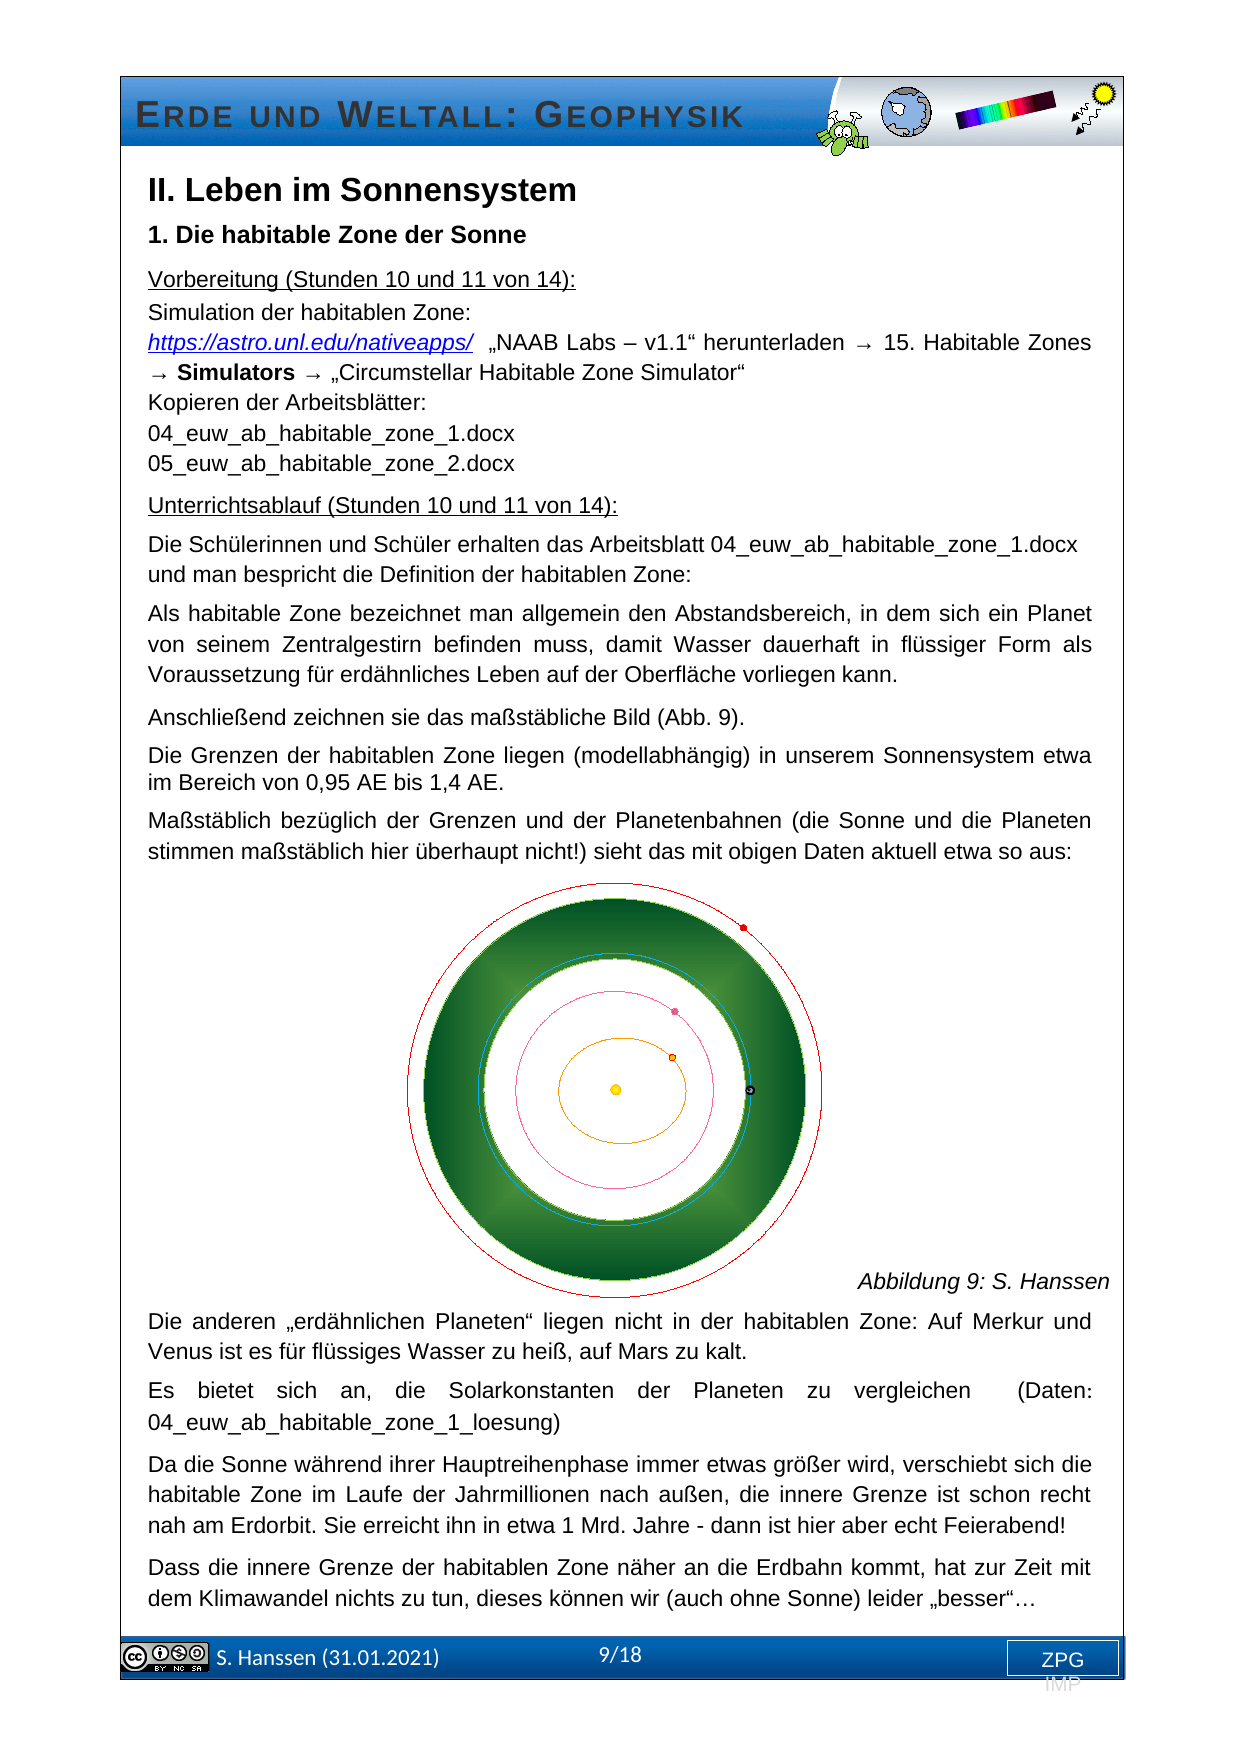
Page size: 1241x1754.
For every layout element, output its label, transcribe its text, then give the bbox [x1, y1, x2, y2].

text Dass die innere Grenze der habitablen Zone näher an die Erdbahn kommt, hat zur Zeit mit dem Klimawandel nichts zu tun, dieses können wir (auch ohne Sonne) leider „besser“… [148, 1554, 1093, 1611]
text Maßstäblich bezüglich der Grenzen und der Planetenbahnen (die Sonne und die Planeten stimmen maßstäblich hier überhaupt nicht!) sieht das mit obigen Daten aktuell etwa so aus: [148, 807, 1093, 864]
text Unterrichtsablauf (Stunden 10 und 11 von 14): [148, 492, 1093, 519]
text Die Grenzen der habitablen Zone liegen (modellabhängig) in unserem Sonnensystem etwa im Bereich von 0,95 AE bis 1,4 AE. [148, 742, 1093, 795]
text Vorbereitung (Stunden 10 und 11 von 14): [148, 266, 1093, 292]
text 05_euw_ab_habitable_zone_2.docx [148, 450, 1093, 476]
picture [121, 77, 1123, 146]
text Anschließend zeichnen sie das maßstäbliche Bild (Abb. 9). [148, 703, 1093, 730]
text Die anderen „erdähnlichen Planeten“ liegen nicht in der habitablen Zone: Auf Merkur und Venus ist es für flüssiges Wasser zu heiß, auf Mars zu kalt. [148, 1308, 1093, 1364]
text Es bietet sich an, die Solarkonstanten der Planeten zu vergleichen (Daten: 04_euw_ab_habitable_zone_1_loesung) [148, 1377, 1093, 1435]
text Die Schülerinnen und Schüler erhalten das Arbeitsblatt 04_euw_ab_habitable_zone_1.docx [148, 531, 1093, 558]
text https://astro.unl.edu/nativeapps/ „NAAB Labs – v1.1“ herunterladen → 15. Habitable Zones → Simulators → „Circumstellar Habitable Zone Simulator“ [148, 329, 1093, 385]
picture [119, 1636, 1123, 1680]
text 1. Die habitable Zone der Sonne [148, 221, 1093, 249]
text Da die Sonne während ihrer Hauptreihenphase immer etwas größer wird, verschiebt sich die habitable Zone im Laufe der Jahrmillionen nach außen, die innere Grenze ist schon recht nah am Erdorbit. Sie erreicht ihn in etwa 1 Mrd. Jahre - dann ist hier aber echt Feierabend! [148, 1451, 1093, 1538]
text II. Leben im Sonnensystem [148, 169, 1093, 208]
text Simulation der habitablen Zone: [148, 299, 1093, 325]
text und man bespricht die Definition der habitablen Zone: [148, 561, 1093, 588]
text Kopieren der Arbeitsblätter: [148, 389, 1093, 416]
text Als habitable Zone bezeichnet man allgemein den Abstandsbereich, in dem sich ein Planet von seinem Zentralgestirn befinden muss, damit Wasser dauerhaft in flüssiger Form als Voraussetzung für erdähnliches Leben auf der Oberfläche vorliegen kann. [148, 600, 1093, 687]
text 04_euw_ab_habitable_zone_1.docx [148, 419, 1093, 446]
